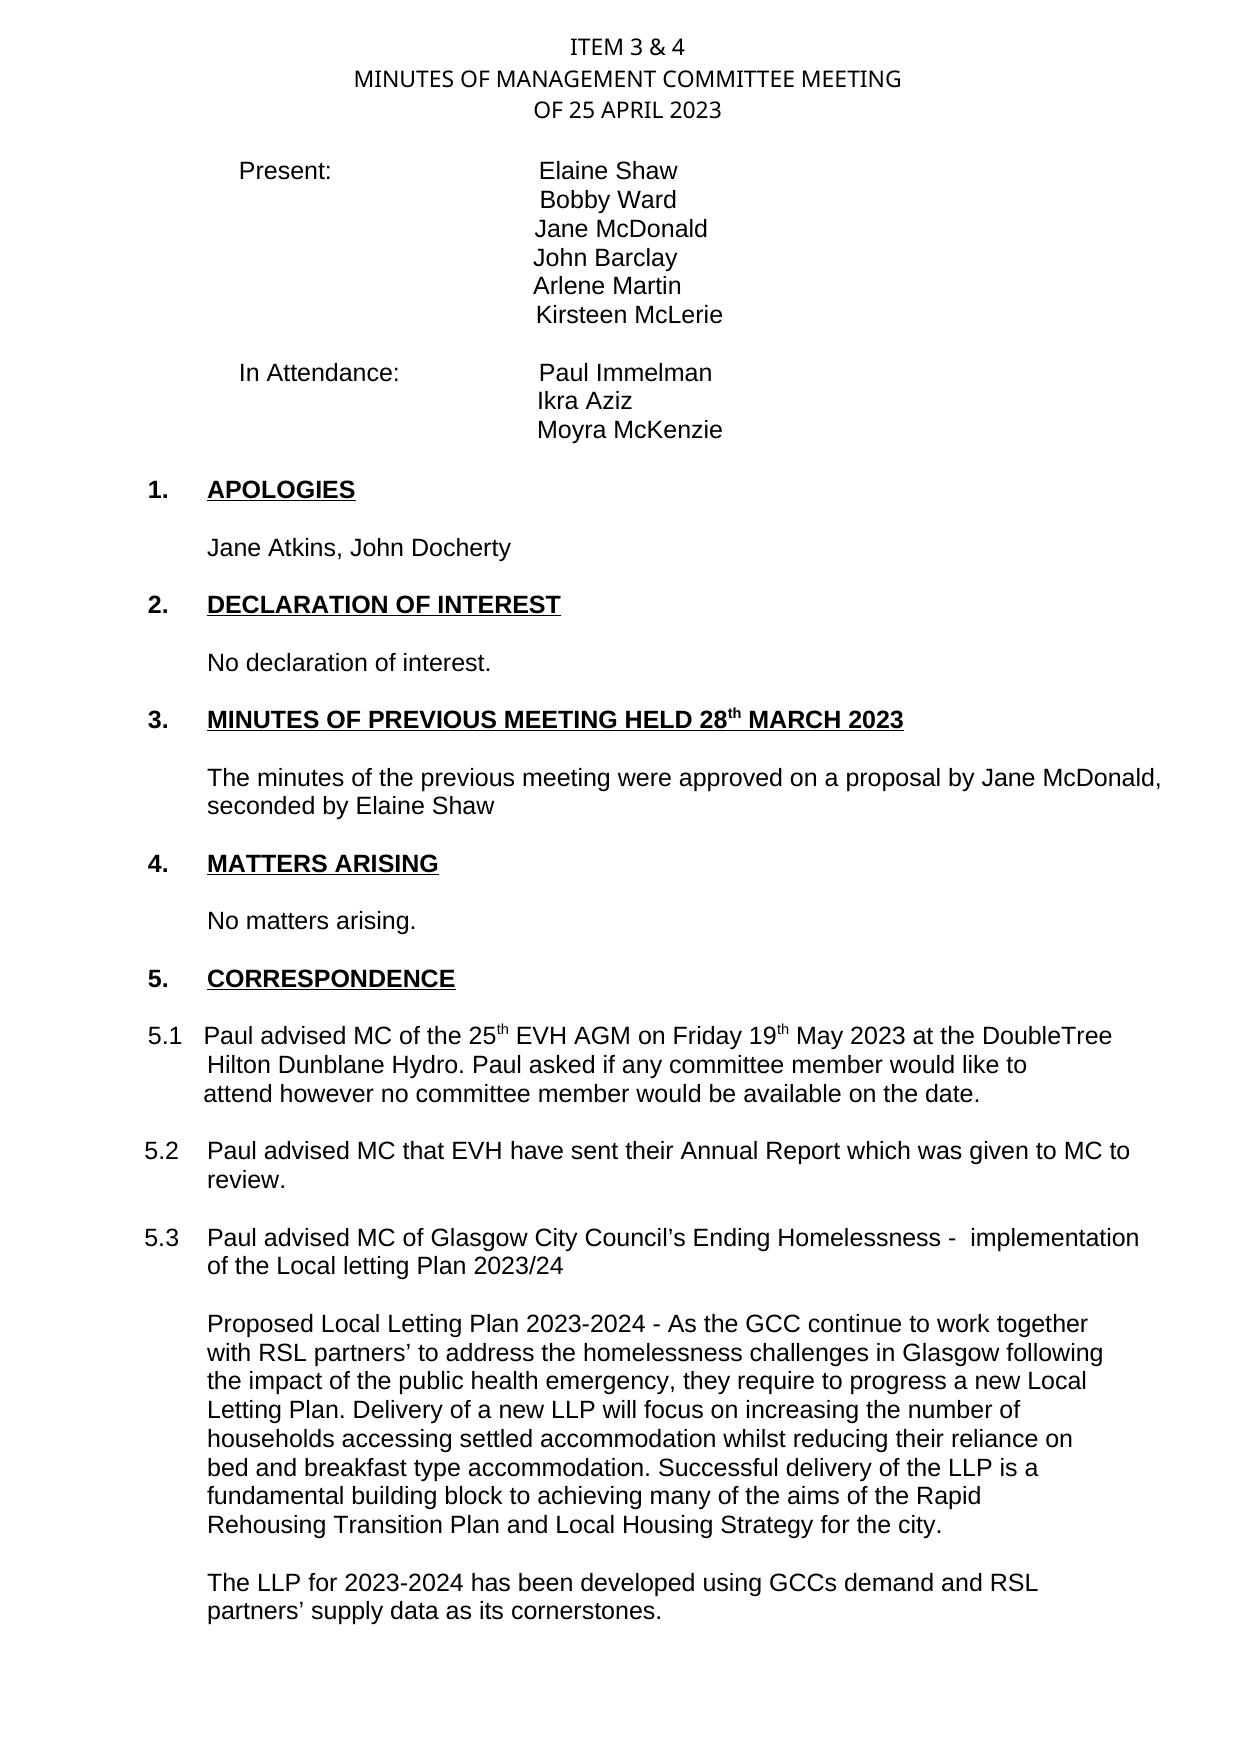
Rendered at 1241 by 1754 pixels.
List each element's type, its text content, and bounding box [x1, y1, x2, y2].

text Bobby Ward [89, 185, 1166, 214]
text In Attendance: Paul Immelman [164, 357, 1166, 386]
list The minutes of the previous meeting were approved on a proposal by Jane McDonald, seconded by Elaine Shaw [207, 762, 1166, 820]
text 5.2 Paul advised MC that EVH have sent their Annual Report which was given to MC to review. [89, 1136, 1166, 1194]
list MINUTES OF PREVIOUS MEETING HELD 28th MARCH 2023 [148, 705, 1240, 734]
text Present: Elaine Shaw [223, 156, 1166, 185]
text 5.3 Paul advised MC of Glasgow City Council’s Ending Homelessness - implementation of the Local letting Plan 2023/24 [89, 1222, 1166, 1280]
text Arlene Martin [164, 271, 1166, 300]
text No declaration of interest. [89, 647, 1240, 676]
text The LLP for 2023-2024 has been developed using GCCs demand and RSL partners’ supply data as its cornerstones. [207, 1567, 1107, 1625]
text Proposed Local Letting Plan 2023-2024 - As the GCC continue to work together with RSL partners’ to address the homelessness challenges in Glasgow following the impact of the public health emergency, they require to progress a new Local Letting Plan. Delivery of a new LLP will focus on increasing the number of households accessing settled accommodation whilst reducing their reliance on bed and breakfast type accommodation. Successful delivery of the LLP is a fundamental building block to achieving many of the aims of the Rapid [207, 1309, 1107, 1510]
list APOLOGIES [148, 475, 1166, 504]
list attend however no committee member would be available on the date. [148, 1079, 1166, 1107]
text Kirsteen McLerie [237, 300, 1166, 329]
list 4. MATTERS ARISING [148, 849, 1166, 877]
text John Barclay [223, 242, 1166, 271]
text Rehousing Transition Plan and Local Housing Strategy for the city. [207, 1510, 1107, 1539]
text Jane McDonald [223, 214, 1166, 242]
text Jane Atkins, John Docherty [164, 532, 1166, 561]
text Ikra Aziz [164, 386, 1166, 415]
text Moyra McKenzie [164, 415, 1166, 444]
list 5. CORRESPONDENCE [148, 964, 1166, 992]
list 5.1 Paul advised MC of the 25th EVH AGM on Friday 19th May 2023 at the DoubleTree Hilton Dunblane Hydro. Paul asked if any committee member would like to [148, 1021, 1166, 1079]
list No matters arising. [164, 906, 1166, 935]
list DECLARATION OF INTEREST [148, 590, 1240, 619]
